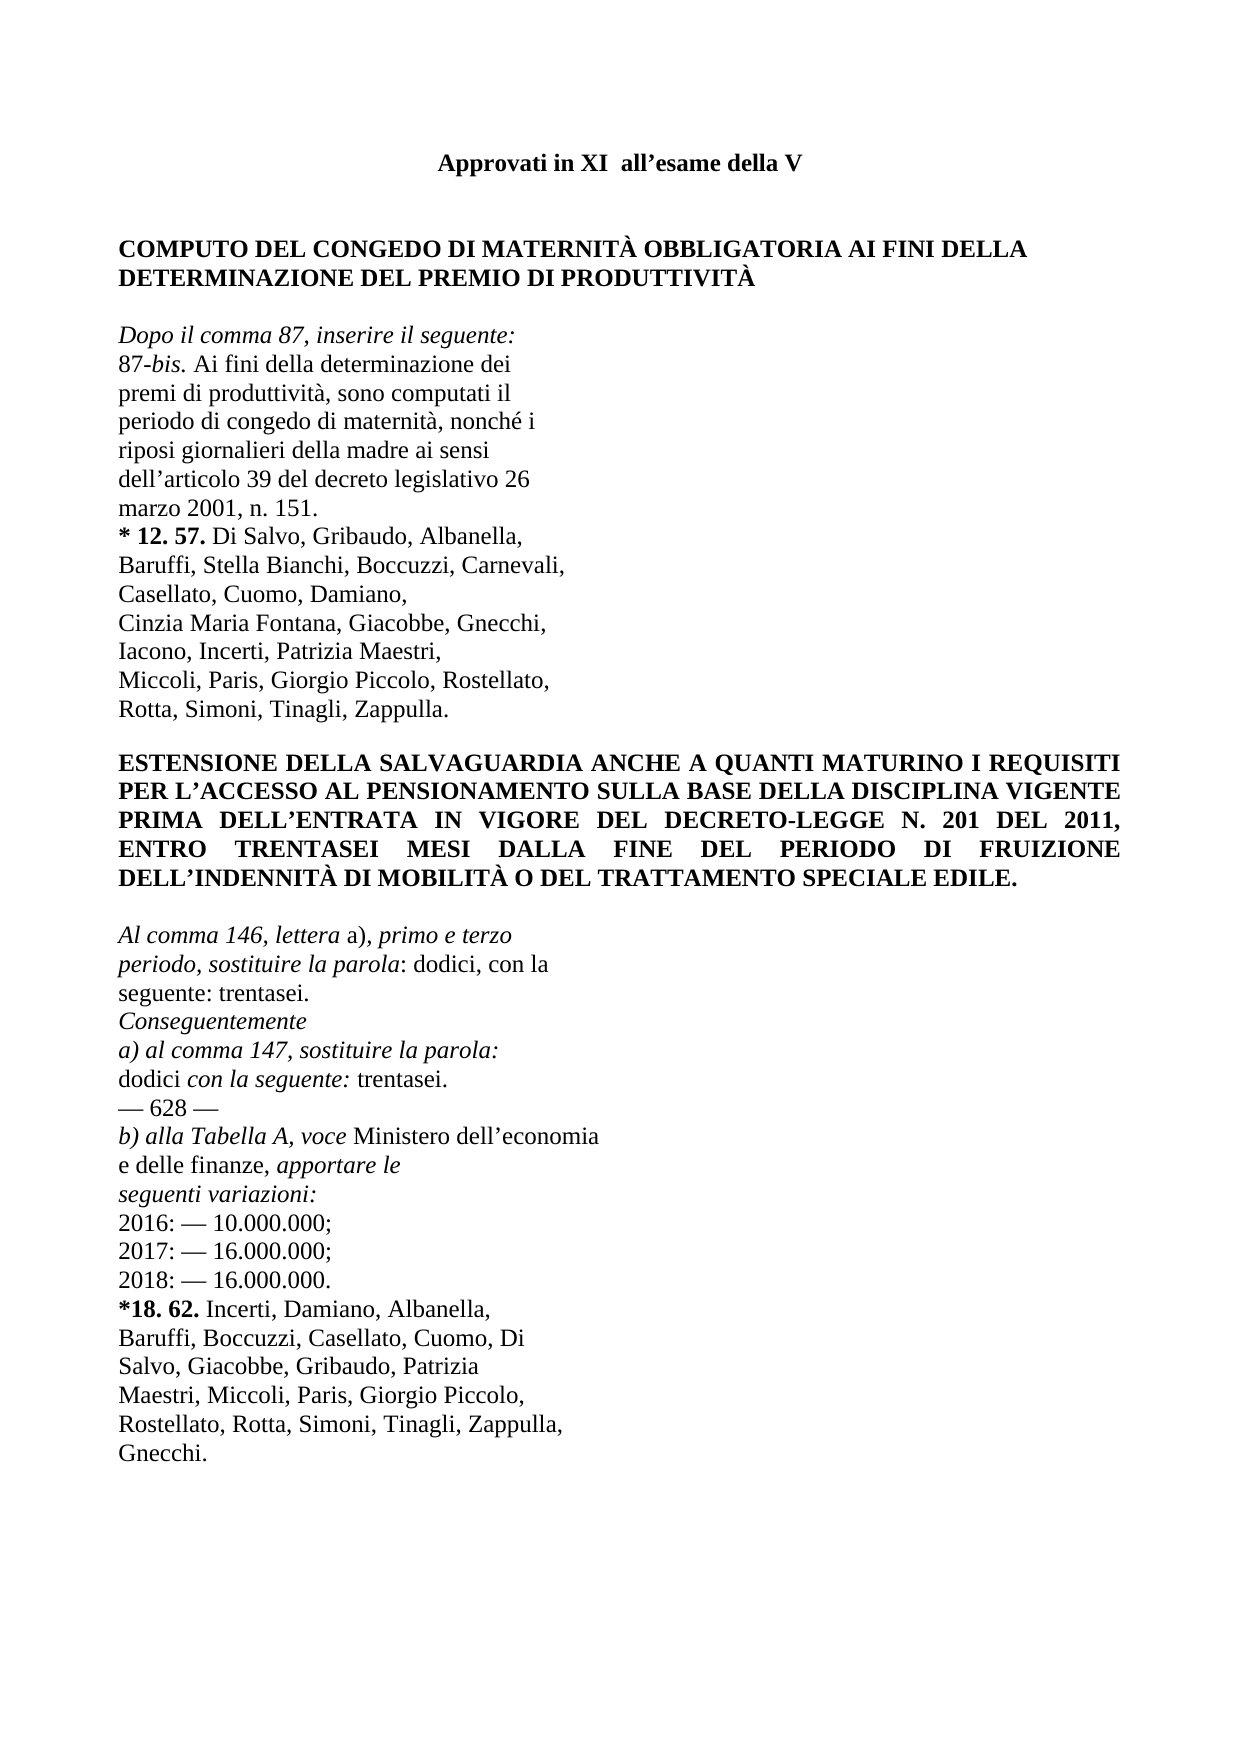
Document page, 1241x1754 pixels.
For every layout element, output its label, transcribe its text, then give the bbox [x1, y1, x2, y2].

text 2016: — 10.000.000; [118, 1208, 1122, 1236]
text — 628 — [118, 1093, 1122, 1121]
text Approvati in XI all’esame della V [118, 148, 1122, 176]
text Rotta, Simoni, Tinagli, Zappulla. [118, 694, 1122, 723]
text Baruffi, Stella Bianchi, Boccuzzi, Carnevali, [118, 550, 1122, 579]
text Baruffi, Boccuzzi, Casellato, Cuomo, Di [118, 1323, 1122, 1351]
text Conseguentemente [118, 1006, 1122, 1035]
text Rostellato, Rotta, Simoni, Tinagli, Zappulla, [118, 1409, 1122, 1438]
text b) alla Tabella A, voce Ministero dell’economia [118, 1121, 1122, 1150]
text seguenti variazioni: [118, 1179, 1122, 1208]
text Salvo, Giacobbe, Gribaudo, Patrizia [118, 1351, 1122, 1380]
text Iacono, Incerti, Patrizia Maestri, [118, 636, 1122, 665]
text Computo del congedo di maternità obbligatoria ai fini della determinazione del premio di produttività [118, 234, 1122, 291]
text marzo 2001, n. 151. [118, 493, 1122, 521]
text premi di produttività, sono computati il [118, 378, 1122, 406]
text riposi giornalieri della madre ai sensi [118, 435, 1122, 464]
text Miccoli, Paris, Giorgio Piccolo, Rostellato, [118, 665, 1122, 694]
text e delle finanze, apportare le [118, 1150, 1122, 1179]
text *18. 62. Incerti, Damiano, Albanella, [118, 1294, 1122, 1323]
text dell’articolo 39 del decreto legislativo 26 [118, 464, 1122, 493]
text Cinzia Maria Fontana, Giacobbe, Gnecchi, [118, 608, 1122, 636]
text Maestri, Miccoli, Paris, Giorgio Piccolo, [118, 1380, 1122, 1409]
text Gnecchi. [118, 1438, 1122, 1466]
text Casellato, Cuomo, Damiano, [118, 579, 1122, 608]
text a) al comma 147, sostituire la parola: [118, 1035, 1122, 1064]
text dodici con la seguente: trentasei. [118, 1064, 1122, 1093]
text 87-bis. Ai fini della determinazione dei [118, 349, 1122, 378]
text Dopo il comma 87, inserire il seguente: [118, 320, 1122, 349]
text periodo di congedo di maternità, nonché i [118, 406, 1122, 435]
text periodo, sostituire la parola: dodici, con la [118, 949, 1122, 978]
text * 12. 57. Di Salvo, Gribaudo, Albanella, [118, 521, 1122, 550]
text seguente: trentasei. [118, 978, 1122, 1006]
text Estensione della salvaguardia anche a quanti maturino i requisiti per l’accesso al pensionamento sulla base della disciplina vigente prima dell’entrata in vigore del decreto-legge n. 201 del 2011, entro trentasei mesi dalla fine del periodo di fruizione dell’indennità di mobilità o del trattamento speciale edile. [118, 748, 1122, 891]
text 2017: — 16.000.000; [118, 1236, 1122, 1265]
text Al comma 146, lettera a), primo e terzo [118, 920, 1122, 949]
text 2018: — 16.000.000. [118, 1265, 1122, 1294]
